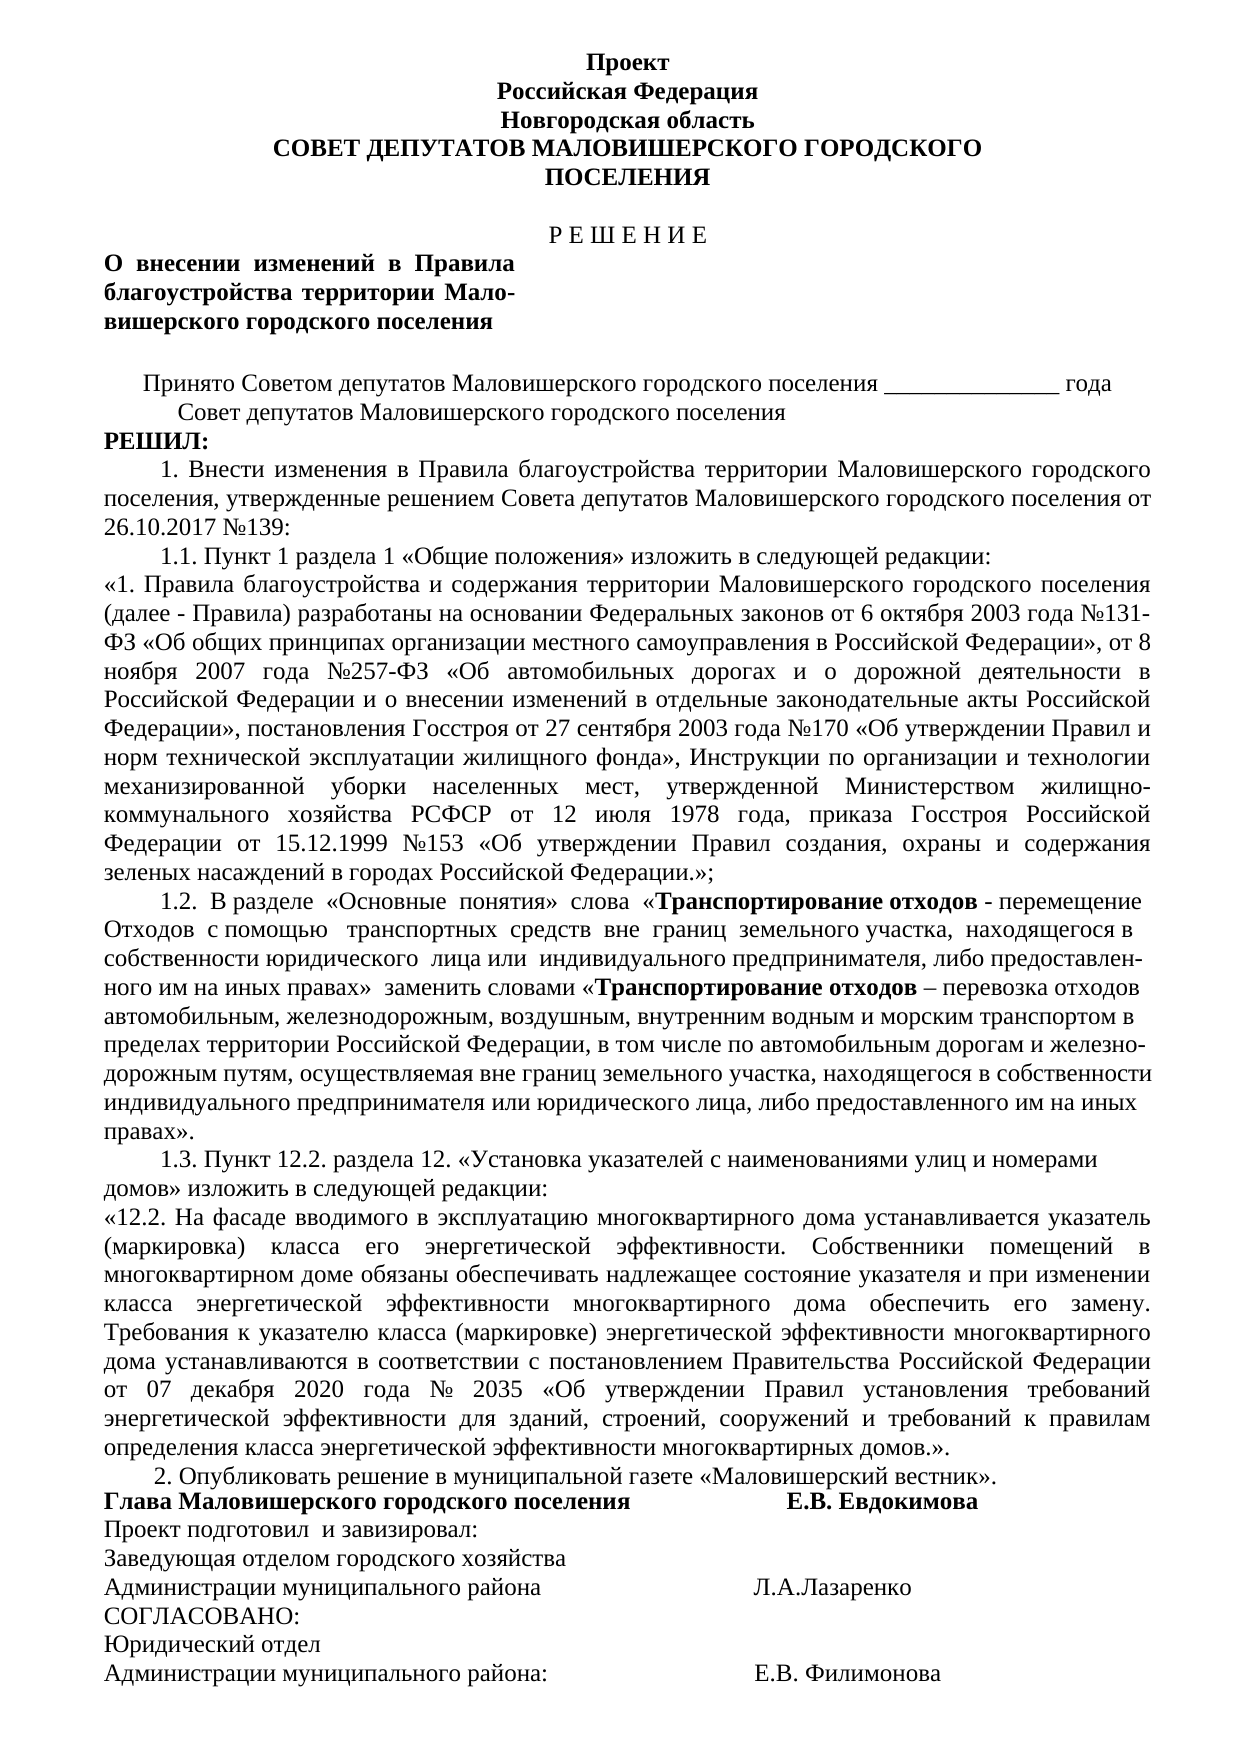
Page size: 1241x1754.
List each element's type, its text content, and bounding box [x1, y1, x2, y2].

text дорожным путям, осуществляемая вне границ земельного участка, находящегося в собственности индивидуального предпринимателя или юридического лица, либо предоставленного им на иных [103, 1058, 1240, 1116]
subtitle Новгородская область [103, 105, 1152, 133]
text «12.2. На фасаде вводимого в эксплуатацию многоквартирного дома устанавливается указатель (маркировка) класса его энергетической эффективности. Собственники помещений в многоквартирном доме обязаны обеспечивать надлежащее состояние указателя и при изменении класса энергетической эффективности многоквартирного дома обеспечить его замену. Требования к указателю класса (маркировке) энергетической эффективности многоквартирного дома устанавливаются в соответствии с постановлением Правительства Российской Федерации от 07 декабря 2020 года № 2035 «Об утверждении Правил установления требований энергетической эффективности для зданий, строений, сооружений и требований к правилам определения класса энергетической эффективности многоквартирных домов.». [103, 1202, 1152, 1461]
text Заведующая отделом городского хозяйства [103, 1543, 1152, 1572]
text Отходов с помощью транспортных средств вне границ земельного участка, находящегося в [103, 914, 1240, 943]
text 1. Внести изменения в Правила благоустройства территории Маловишерского городского поселения, утвержденные решением Совета депутатов Маловишерского городского поселения от 26.10.2017 №139: [103, 454, 1152, 541]
text Совет депутатов Маловишерского городского поселения [103, 397, 1160, 426]
text Проект подготовил и завизировал: [103, 1514, 1152, 1543]
text Глава Маловишерского городского поселения Е.В. Евдокимова [103, 1489, 1152, 1514]
text Принято Советом депутатов Маловишерского городского поселения ______________ года [103, 368, 1152, 397]
text 1.3. Пункт 12.2. раздела 12. «Установка указателей с наименованиями улиц и номерами домов» изложить в следующей редакции: [103, 1144, 1152, 1202]
text 1.1. Пункт 1 раздела 1 «Общие положения» изложить в следующей редакции: [103, 541, 1152, 569]
text правах». [103, 1116, 1240, 1144]
subtitle Российская Федерация [103, 76, 1152, 105]
table_header О внесении изменений в Правила благоустройства территории Маловишерского городского поселения [92, 249, 526, 335]
text Администрации муниципального района Л.А.Лазаренко [103, 1572, 1152, 1601]
text СОВЕТ ДЕПУТАТОВ МАЛОВИШЕРСКОГО ГОРОДСКОГО [103, 133, 1152, 162]
text Р Е Ш Е Н И Е [103, 220, 1152, 248]
subtitle Проект [103, 47, 1152, 76]
text ПОСЕЛЕНИЯ [103, 162, 1152, 191]
text 2. Опубликовать решение в муниципальной газете «Маловишерский вестник». [103, 1461, 1152, 1489]
text 1.2. В разделе «Основные понятия» слова «Транспортирование отходов - перемещение [103, 886, 1240, 914]
text ного им на иных правах» заменить словами «Транспортирование отходов – перевозка отходов автомобильным, железнодорожным, воздушным, внутренним водным и морским транспортом в [103, 972, 1240, 1029]
text СОГЛАСОВАНО: [103, 1601, 1152, 1629]
text «1. Правила благоустройства и содержания территории Маловишерского городского поселения (далее - Правила) разработаны на основании Федеральных законов от 6 октября 2003 года №131-ФЗ «Об общих принципах организации местного самоуправления в Российской Федерации», от 8 ноября 2007 года №257-ФЗ «Об автомобильных дорогах и о дорожной деятельности в Российской Федерации и о внесении изменений в отдельные законодательные акты Российской Федерации», постановления Госстроя от 27 сентября 2003 года №170 «Об утверждении Правил и норм технической эксплуатации жилищного фонда», Инструкции по организации и технологии механизированной уборки населенных мест, утвержденной Министерством жилищно-коммунального хозяйства РСФСР от 12 июля 1978 года, приказа Госстроя Российской Федерации от 15.12.1999 №153 «Об утверждении Правил создания, охраны и содержания зеленых насаждений в городах Российской Федерации.»; [103, 569, 1152, 886]
text пределах территории Российской Федерации, в том числе по автомобильным дорогам и железно- [103, 1029, 1240, 1058]
text собственности юридического лица или индивидуального предпринимателя, либо предоставлен- [103, 943, 1240, 972]
text Юридический отдел [103, 1629, 1152, 1658]
text РЕШИЛ: [103, 426, 1160, 454]
text Администрации муниципального района: Е.В. Филимонова [103, 1658, 1152, 1687]
